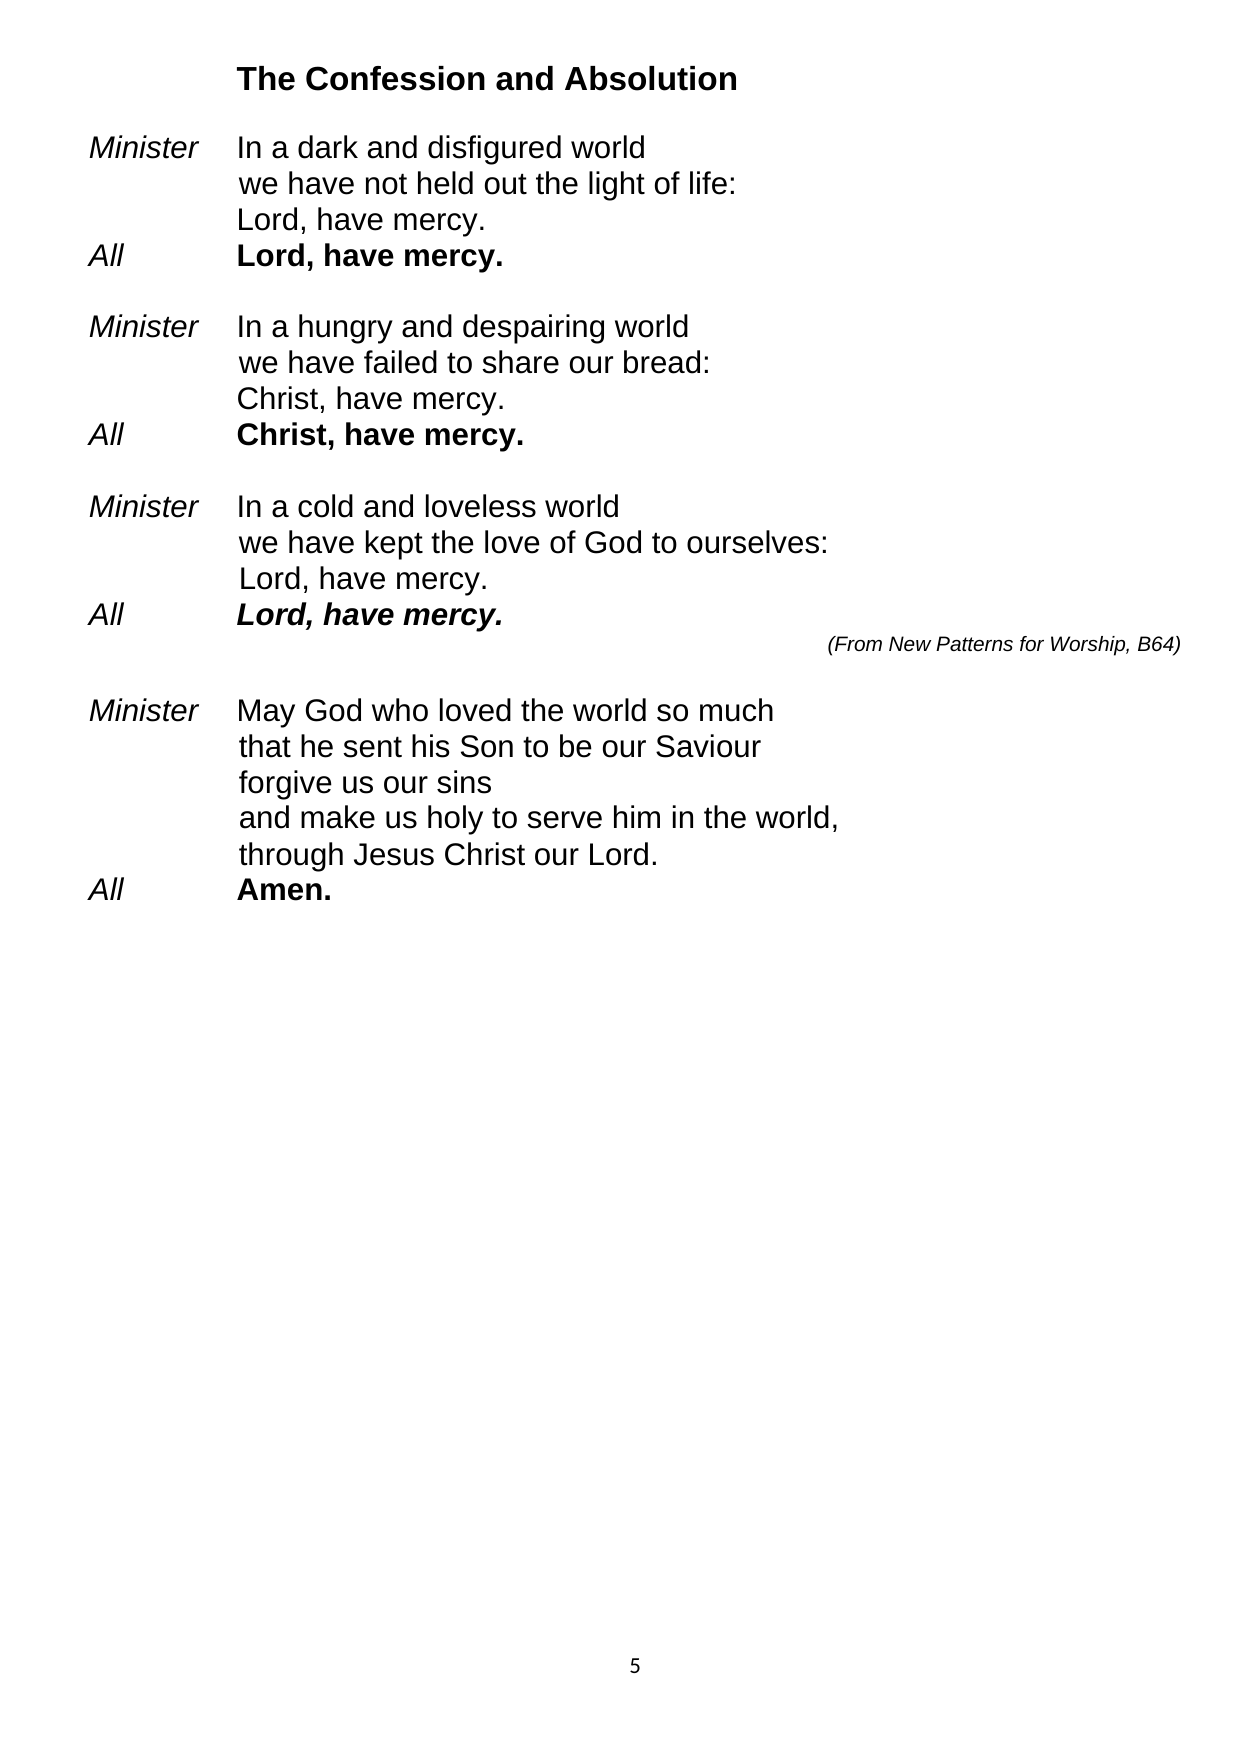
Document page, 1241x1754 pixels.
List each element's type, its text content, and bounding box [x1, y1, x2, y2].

text through Jesus Christ our Lord. [89, 836, 1181, 871]
text we have not held out the light of life: [89, 165, 1181, 201]
text that he sent his Son to be our Saviour [89, 728, 1181, 764]
text Lord, have mercy. [89, 201, 1181, 237]
text Lord, have mercy. [89, 560, 1181, 596]
text All Amen. [89, 871, 1181, 907]
text Minister In a cold and loveless world [89, 488, 1181, 524]
text All Lord, have mercy. [89, 237, 1181, 272]
text The Confession and Absolution [236, 59, 1181, 97]
text Minister In a dark and disfigured world [89, 129, 1181, 165]
text we have kept the love of God to ourselves: [89, 524, 1181, 560]
text Christ, have mercy. [89, 380, 1181, 416]
text (From New Patterns for Worship, B64) [89, 632, 1181, 656]
text Minister May God who loved the world so much [89, 692, 1181, 728]
text we have failed to share our bread: [89, 344, 1181, 380]
text and make us holy to serve him in the world, [89, 799, 1181, 836]
text All Lord, have mercy. [89, 596, 1181, 632]
text Minister In a hungry and despairing world [89, 308, 1181, 344]
text forgive us our sins [89, 764, 1181, 799]
text All Christ, have mercy. [89, 416, 1181, 452]
